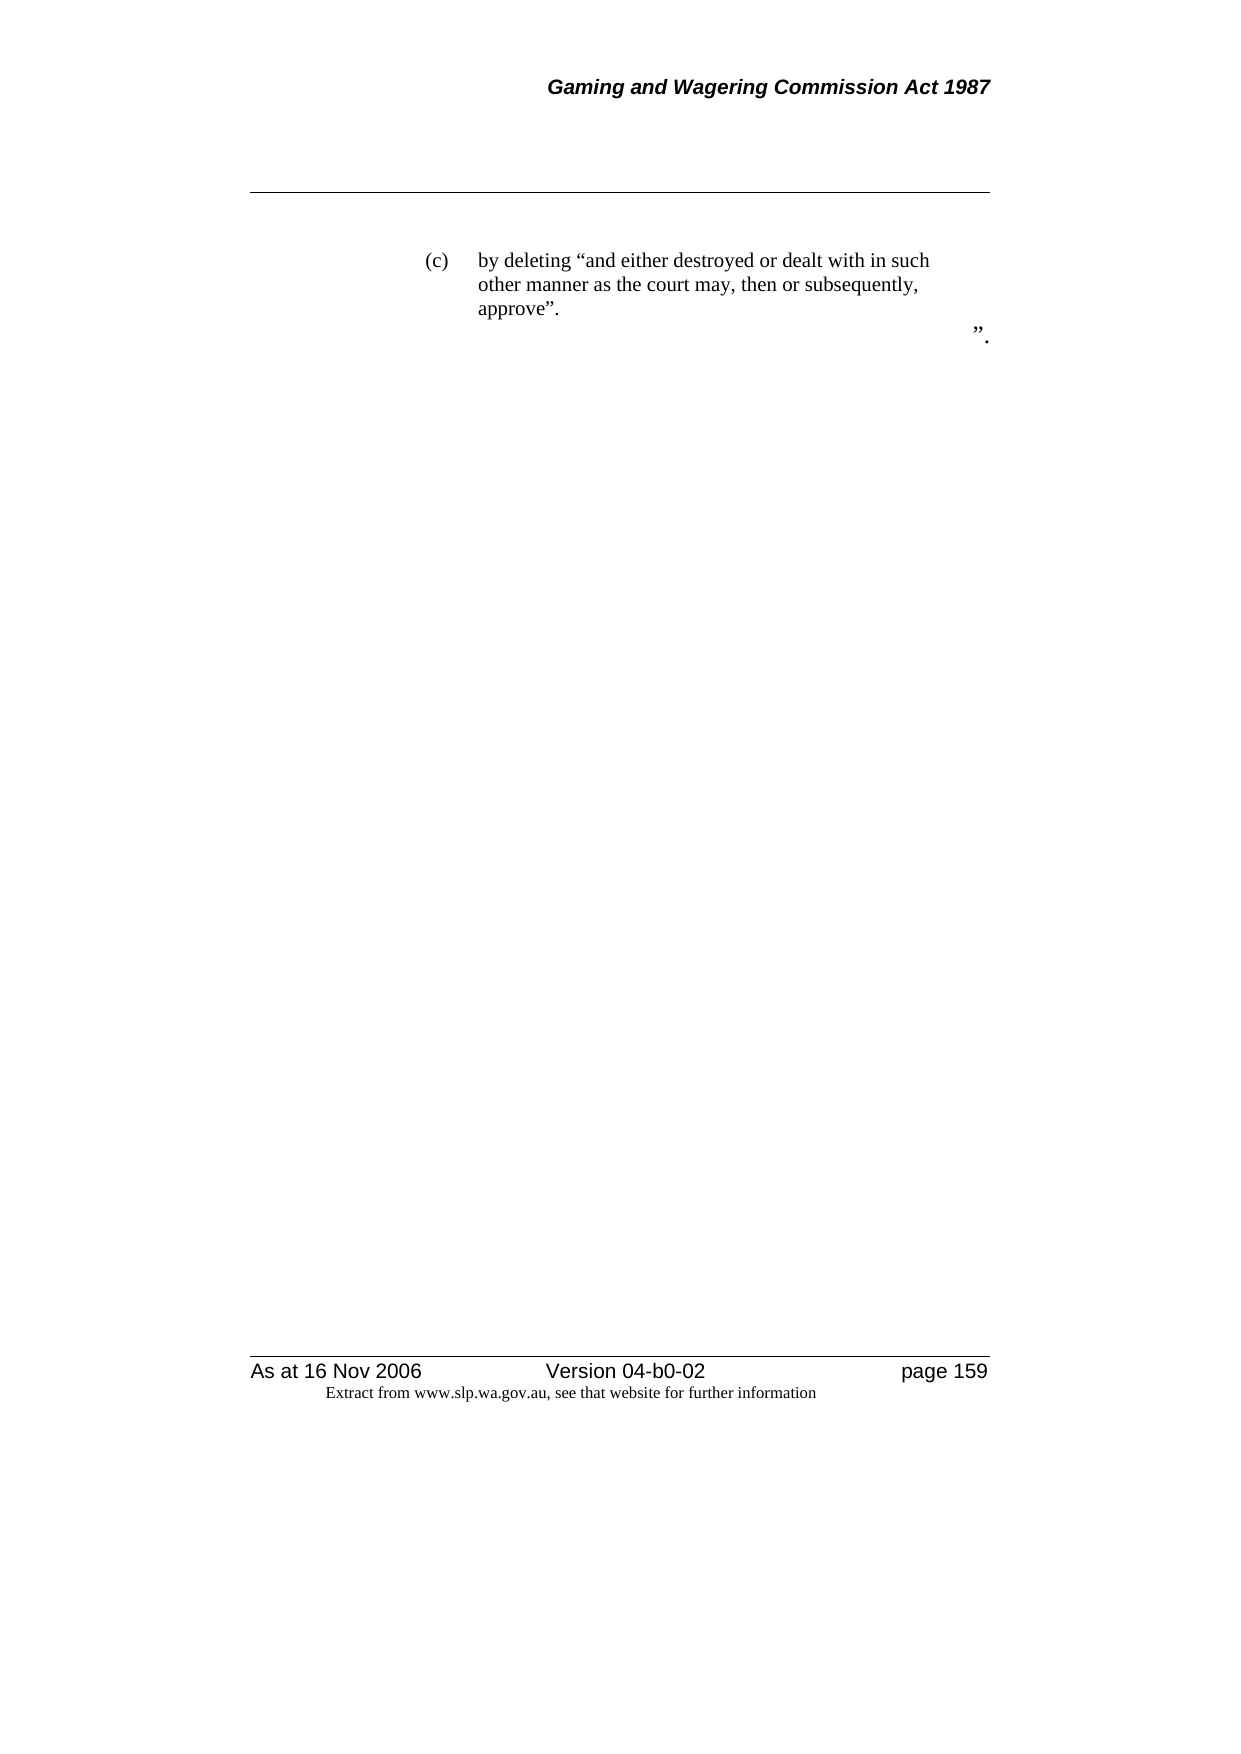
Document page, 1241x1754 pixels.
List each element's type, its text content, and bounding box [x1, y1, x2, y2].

text ”. [250, 320, 990, 348]
text (c) by deleting “and either destroyed or dealt with in such other manner as the court may, then or subsequently, approve”. [389, 247, 960, 320]
